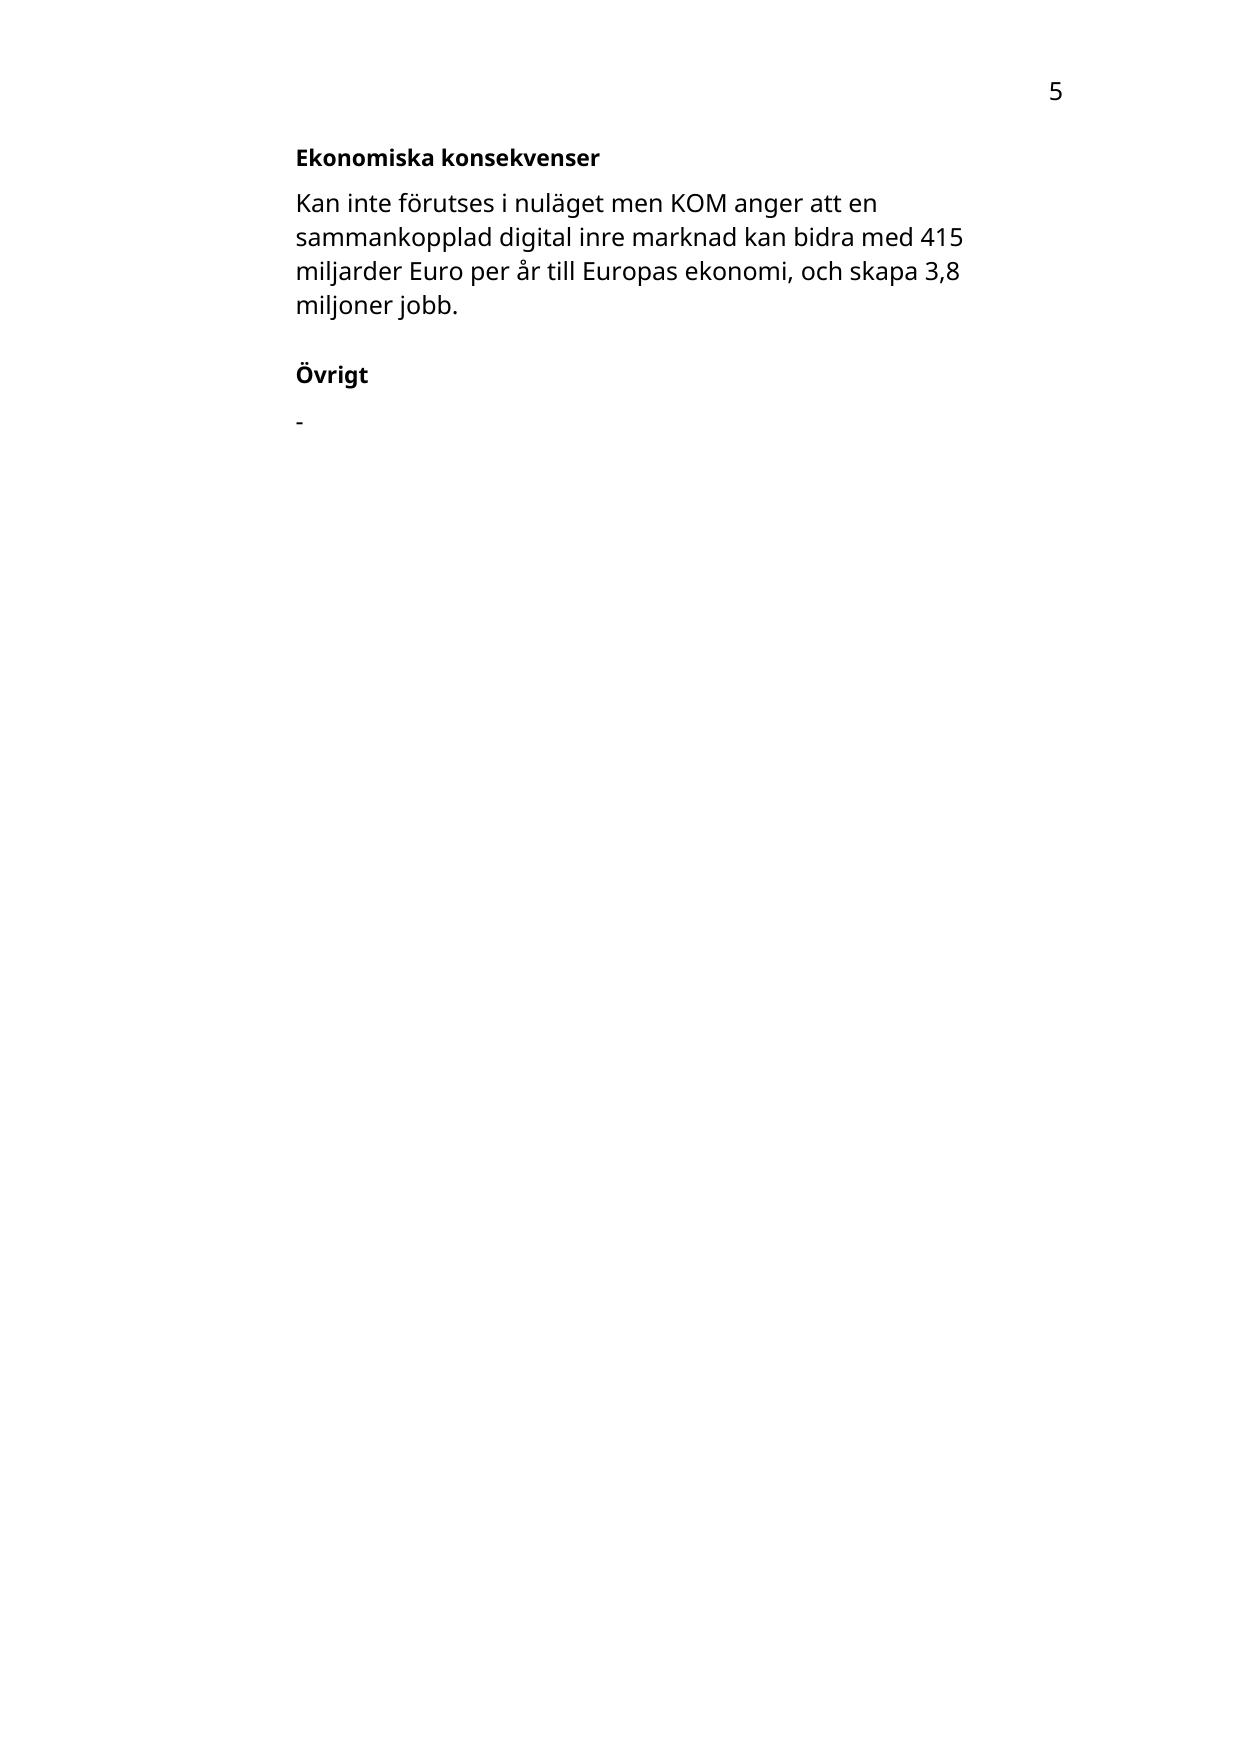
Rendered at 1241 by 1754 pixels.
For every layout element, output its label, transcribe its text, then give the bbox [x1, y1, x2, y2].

text Övrigt [295, 359, 1063, 391]
text - [295, 403, 1063, 437]
text Kan inte förutses i nuläget men KOM anger att en sammankopplad digital inre marknad kan bidra med 415 miljarder Euro per år till Europas ekonomi, och skapa 3,8 miljoner jobb. [295, 186, 1063, 322]
text Ekonomiska konsekvenser [295, 142, 1063, 173]
